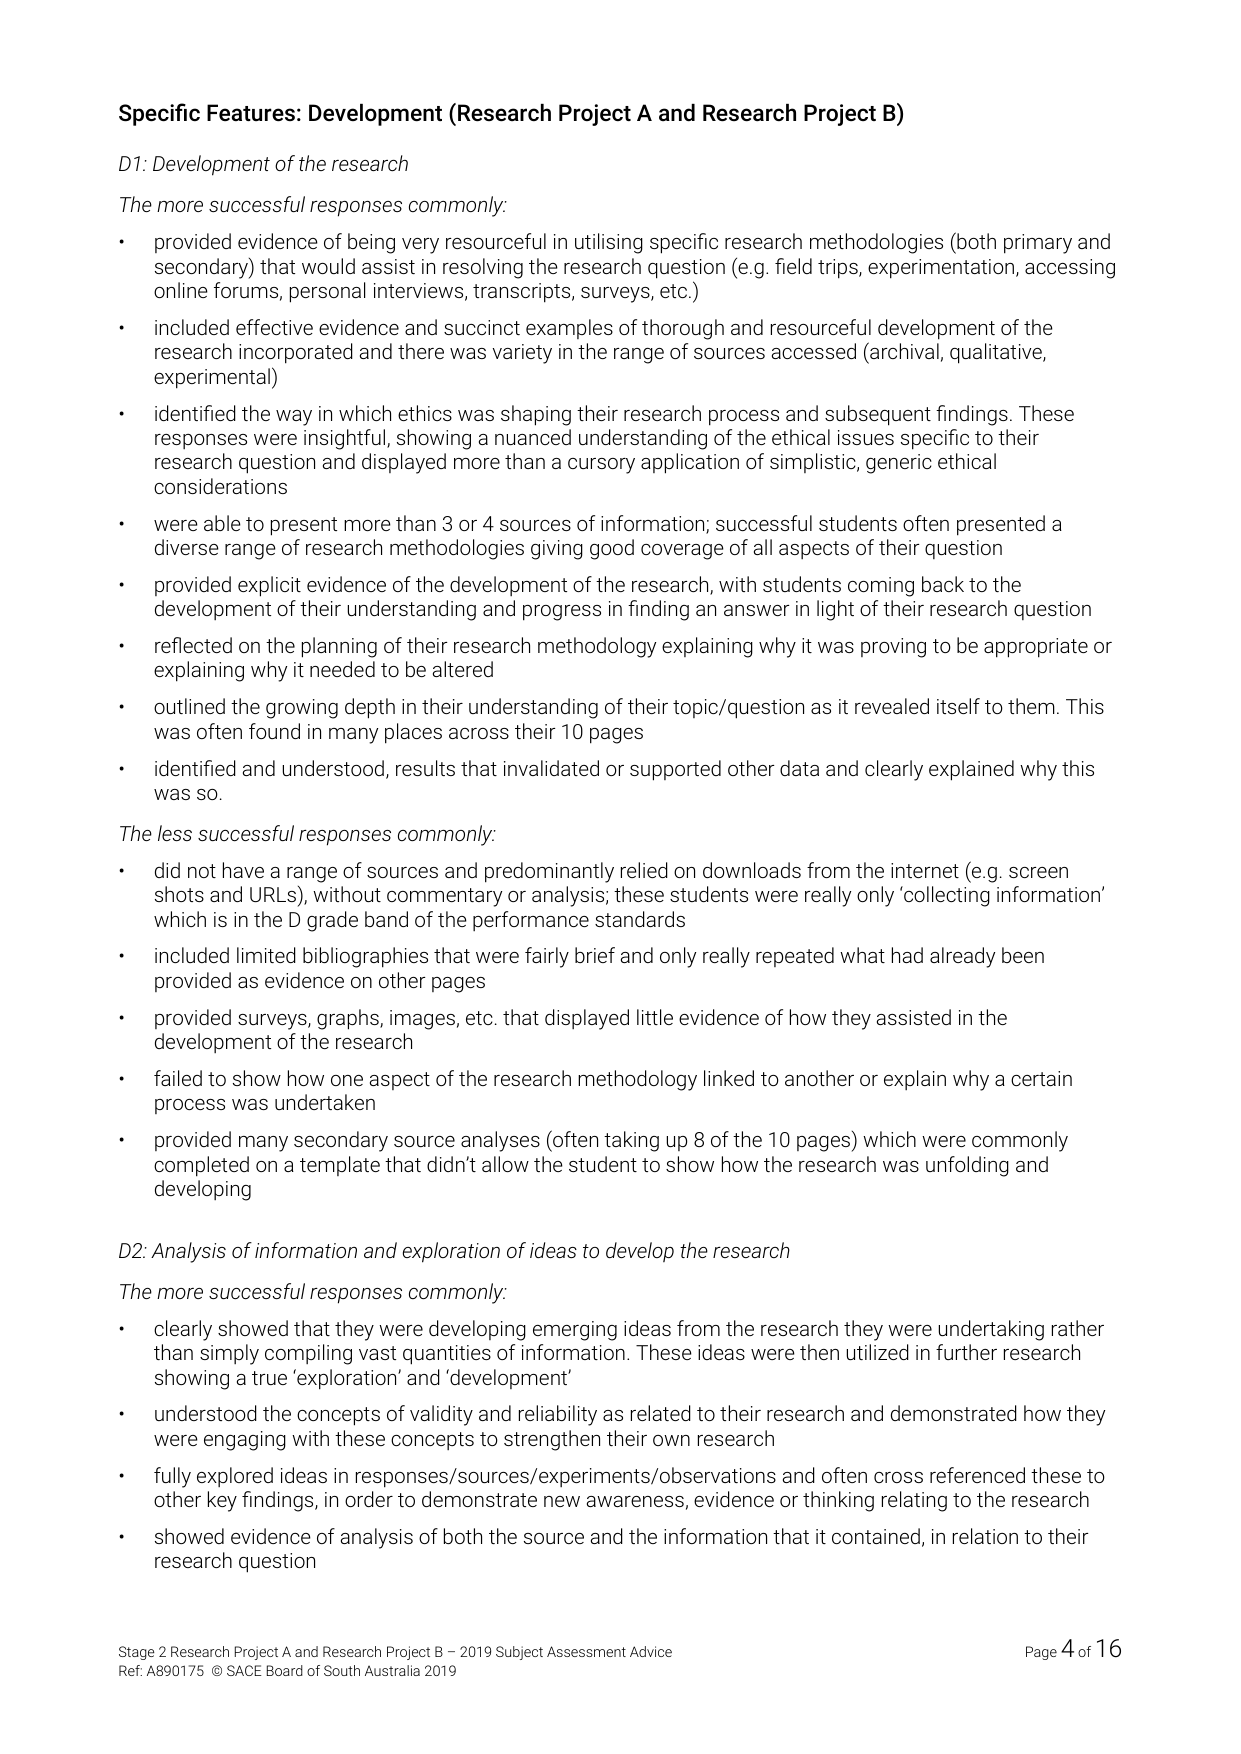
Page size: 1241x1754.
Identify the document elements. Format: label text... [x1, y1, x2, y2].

text were able to present more than 3 or 4 sources of information; successful students often presented a diverse range of research methodologies giving good coverage of all aspects of their question [118, 512, 1122, 560]
text The less successful responses commonly: [118, 822, 1122, 846]
text clearly showed that they were developing emerging ideas from the research they were undertaking rather than simply compiling vast quantities of information. These ideas were then utilized in further research showing a true ‘exploration’ and ‘development’ [118, 1317, 1122, 1390]
subtitle D2: Analysis of information and exploration of ideas to develop the research [118, 1239, 1122, 1263]
text failed to show how one aspect of the research methodology linked to another or explain why a certain process was undertaken [118, 1067, 1122, 1116]
text identified and understood, results that invalidated or supported other data and clearly explained why this was so. [118, 757, 1122, 805]
text The more successful responses commonly: [118, 193, 1122, 218]
text showed evidence of analysis of both the source and the information that it contained, in relation to their research question [118, 1525, 1122, 1574]
text reflected on the planning of their research methodology explaining why it was proving to be appropriate or explaining why it needed to be altered [118, 634, 1122, 683]
text fully explored ideas in responses/sources/experiments/observations and often cross referenced these to other key findings, in order to demonstrate new awareness, evidence or thinking relating to the research [118, 1464, 1122, 1512]
text identified the way in which ethics was shaping their research process and subsequent findings. These responses were insightful, showing a nuanced understanding of the ethical issues specific to their research question and displayed more than a cursory application of simplistic, generic ethical considerations [118, 402, 1122, 499]
text provided many secondary source analyses (often taking up 8 of the 10 pages) which were commonly completed on a template that didn’t allow the student to show how the research was unfolding and developing [118, 1128, 1122, 1201]
text provided evidence of being very resourceful in utilising specific research methodologies (both primary and secondary) that would assist in resolving the research question (e.g. field trips, experimentation, accessing online forums, personal interviews, transcripts, surveys, etc.) [118, 230, 1122, 303]
text included effective evidence and succinct examples of thorough and resourceful development of the research incorporated and there was variety in the range of sources accessed (archival, qualitative, experimental) [118, 316, 1122, 389]
subtitle D1: Development of the research [118, 152, 1122, 177]
text provided surveys, graphs, images, etc. that displayed little evidence of how they assisted in the development of the research [118, 1006, 1122, 1054]
text outlined the growing depth in their understanding of their topic/question as it revealed itself to them. This was often found in many places across their 10 pages [118, 695, 1122, 744]
text included limited bibliographies that were fairly brief and only really repeated what had already been provided as evidence on other pages [118, 944, 1122, 993]
subtitle Specific Features: Development (Research Project A and Research Project B) [118, 101, 1122, 127]
text The more successful responses commonly: [118, 1280, 1122, 1304]
text understood the concepts of validity and reliability as related to their research and demonstrated how they were engaging with these concepts to strengthen their own research [118, 1402, 1122, 1451]
text provided explicit evidence of the development of the research, with students coming back to the development of their understanding and progress in finding an answer in light of their research question [118, 573, 1122, 622]
text did not have a range of sources and predominantly relied on downloads from the internet (e.g. screen shots and URLs), without commentary or analysis; these students were really only ‘collecting information’ which is in the D grade band of the performance standards [118, 859, 1122, 932]
